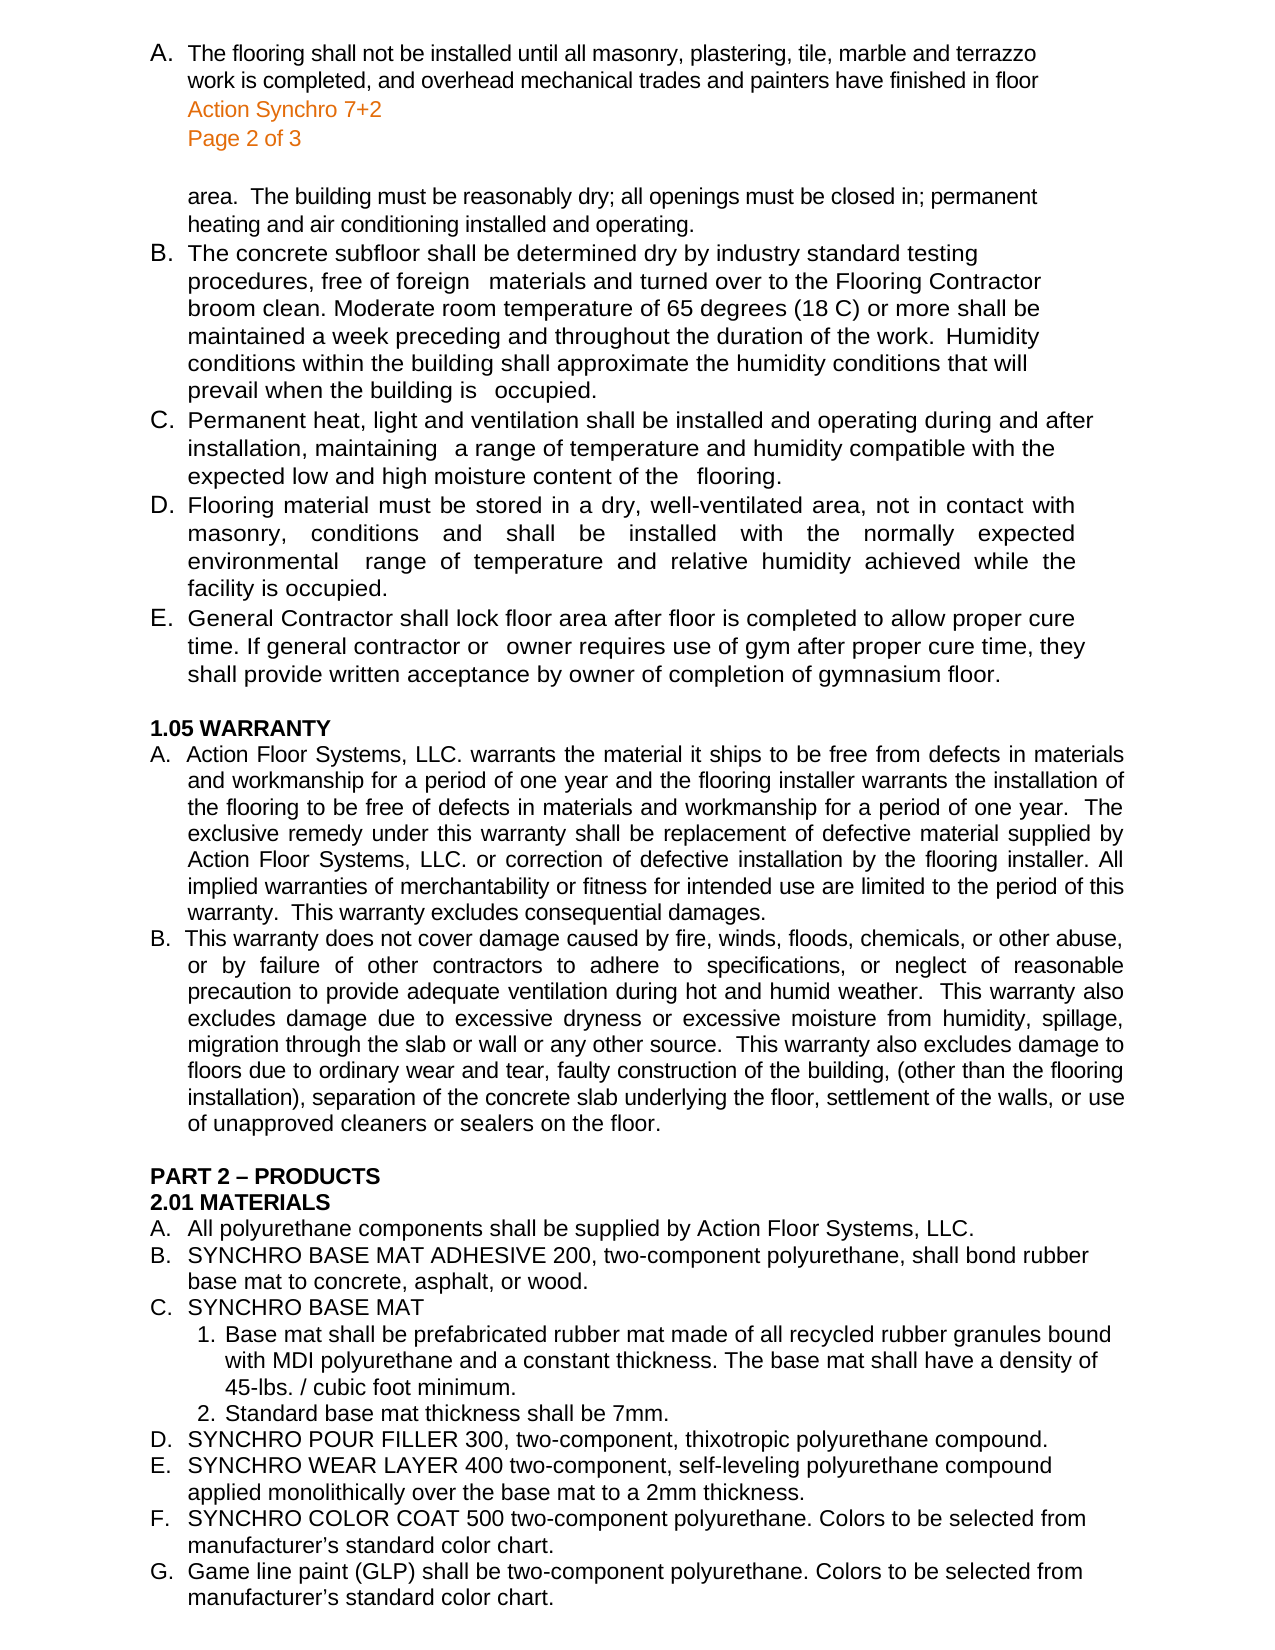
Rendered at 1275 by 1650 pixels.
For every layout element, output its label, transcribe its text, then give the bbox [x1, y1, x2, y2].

text PART 2 – PRODUCTS [150, 1163, 1125, 1189]
text 2.01 MATERIALS [150, 1189, 1125, 1215]
text A. Action Floor Systems, LLC. warrants the material it ships to be free from defects in materials and workmanship for a period of one year and the flooring installer warrants the installation of the flooring to be free of defects in materials and workmanship for a period of one year. The exclusive remedy under this warranty shall be replacement of defective material supplied by Action Floor Systems, LLC. or correction of defective installation by the flooring installer. All implied warranties of merchantability or fitness for intended use are limited to the period of this warranty. This warranty excludes consequential damages. [150, 741, 1125, 925]
text B. This warranty does not cover damage caused by fire, winds, floods, chemicals, or other abuse, or by failure of other contractors to adhere to specifications, or neglect of reasonable precaution to provide adequate ventilation during hot and humid weather. This warranty also excludes damage due to excessive dryness or excessive moisture from humidity, spillage, migration through the slab or wall or any other source. This warranty also excludes damage to floors due to ordinary wear and tear, faulty construction of the building, (other than the flooring installation), separation of the concrete slab underlying the floor, settlement of the walls, or use of unapproved cleaners or sealers on the floor. [150, 925, 1125, 1136]
list SYNCHRO WEAR LAYER 400 two-component, self-leveling polyurethane compound applied monolithically over the base mat to a 2mm thickness. [150, 1452, 1125, 1505]
text 1.05 WARRANTY [150, 714, 1125, 741]
list SYNCHRO BASE MAT [150, 1294, 1125, 1321]
list Standard base mat thickness shall be 7mm. [197, 1400, 1125, 1426]
list The flooring shall not be installed until all masonry, plastering, tile, marble and terrazzo work is completed, and overhead mechanical trades and painters have finished in floor [150, 37, 1079, 94]
list SYNCHRO POUR FILLER 300, two-component, thixotropic polyurethane compound. [150, 1426, 1125, 1452]
list Game line paint (GLP) shall be two-component polyurethane. Colors to be selected from manufacturer’s standard color chart. [150, 1558, 1125, 1611]
list The concrete subfloor shall be determined dry by industry standard testing procedures, free of foreign materials and turned over to the Flooring Contractor broom clean. Moderate room temperature of 65 degrees (18 C) or more shall be maintained a week preceding and throughout the duration of the work. Humidity conditions within the building shall approximate the humidity conditions that will prevail when the building is occupied. [150, 238, 1100, 404]
list General Contractor shall lock floor area after floor is completed to allow proper cure time. If general contractor or owner requires use of gym after proper cure time, they shall provide written acceptance by owner of completion of gymnasium floor. [150, 603, 1100, 687]
list All polyurethane components shall be supplied by Action Floor Systems, LLC. [150, 1215, 1125, 1242]
list Permanent heat, light and ventilation shall be installed and operating during and after installation, maintaining a range of temperature and humidity compatible with the expected low and high moisture content of the flooring. [150, 405, 1100, 489]
list Base mat shall be prefabricated rubber mat made of all recycled rubber granules bound with MDI polyurethane and a constant thickness. The base mat shall have a density of 45-lbs. / cubic foot minimum. [197, 1321, 1125, 1400]
text Page 2 of 3 [187, 125, 1079, 152]
list Flooring material must be stored in a dry, well-ventilated area, not in contact with masonry, conditions and shall be installed with the normally expected environmental range of temperature and relative humidity achieved while the facility is occupied. [150, 490, 1076, 602]
list SYNCHRO BASE MAT ADHESIVE 200, two-component polyurethane, shall bond rubber base mat to concrete, asphalt, or wood. [150, 1242, 1125, 1294]
list SYNCHRO COLOR COAT 500 two-component polyurethane. Colors to be selected from manufacturer’s standard color chart. [150, 1505, 1125, 1558]
text Action Synchro 7+2 [187, 96, 1079, 123]
text area. The building must be reasonably dry; all openings must be closed in; permanent heating and air conditioning installed and operating. [187, 183, 1079, 237]
